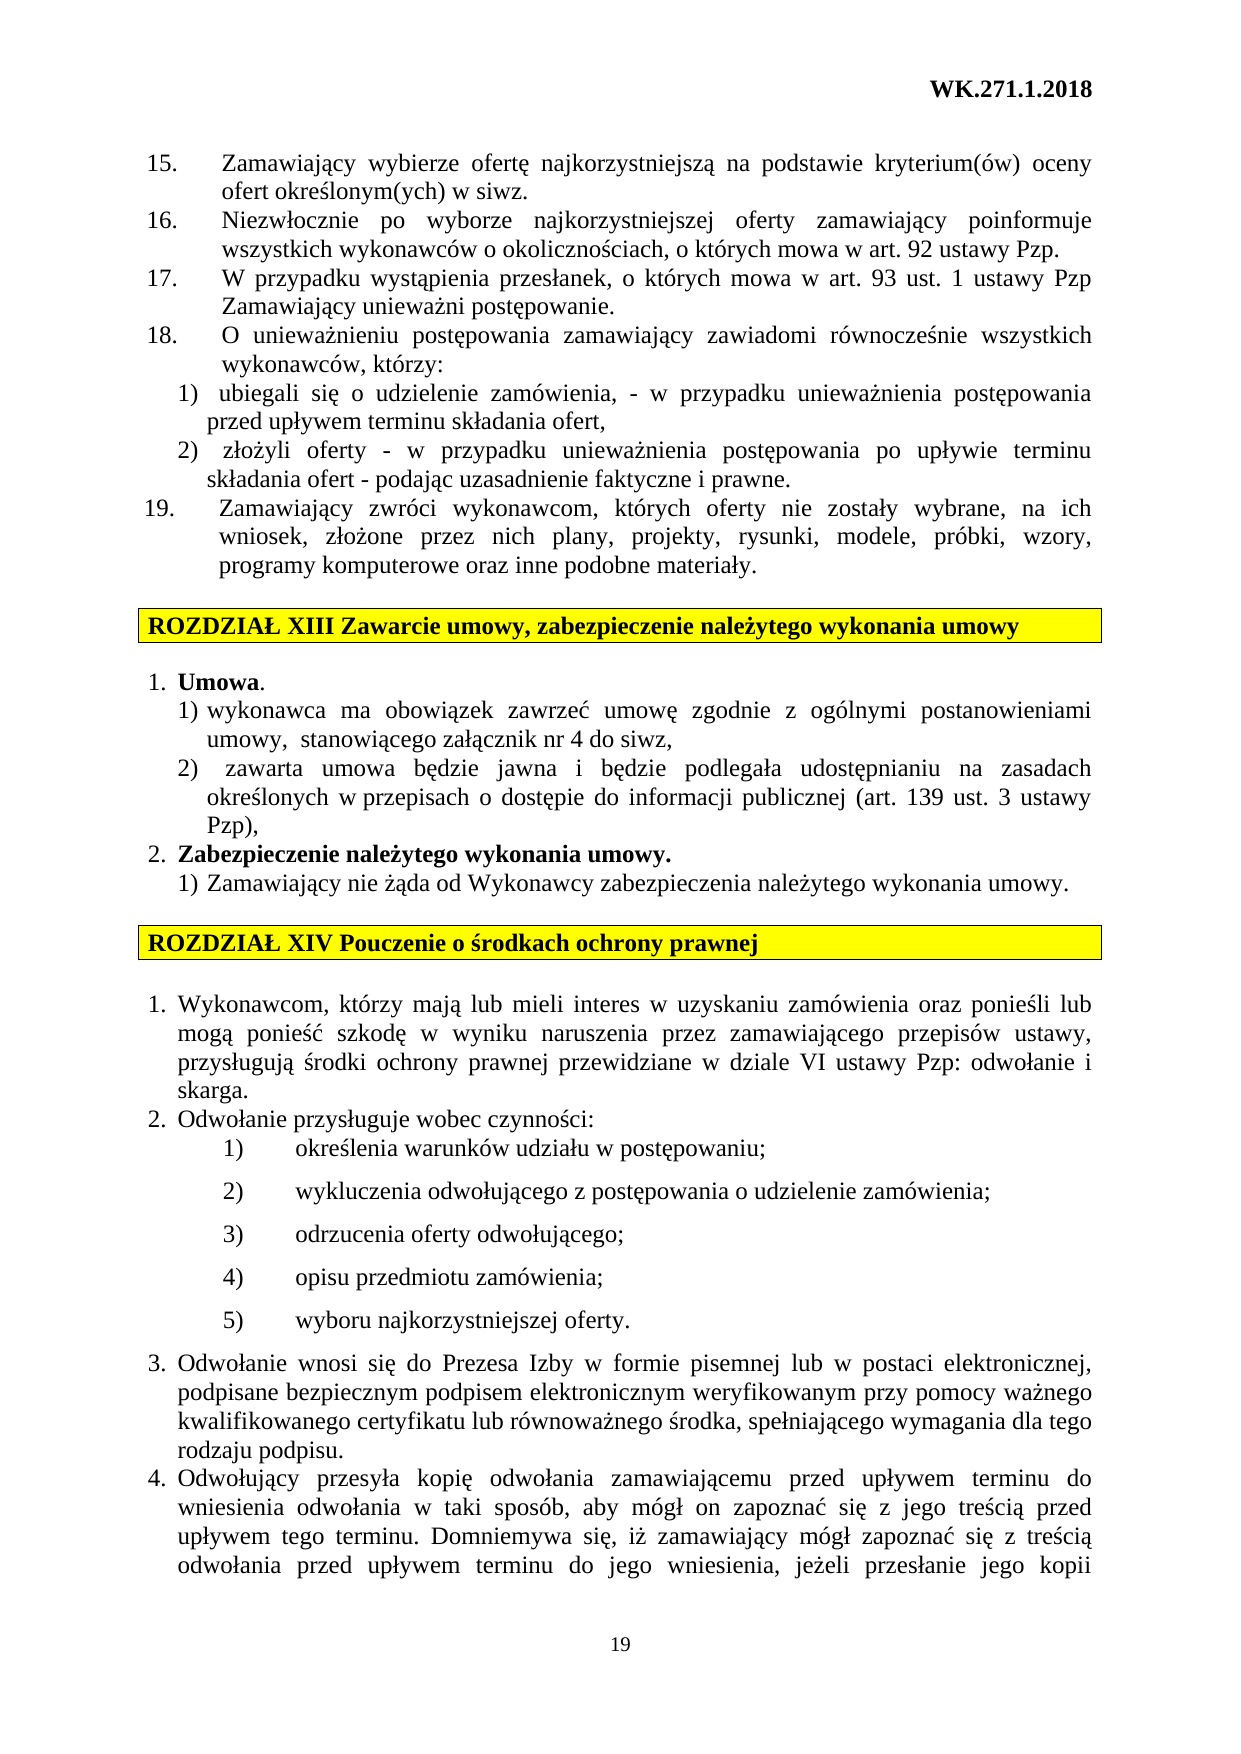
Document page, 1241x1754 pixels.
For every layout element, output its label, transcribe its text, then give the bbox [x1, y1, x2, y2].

text 2) wykluczenia odwołującego z postępowania o udzielenie zamówienia; [223, 1176, 1093, 1205]
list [148, 1463, 1093, 1578]
text 5) wyboru najkorzystniejszej oferty. [223, 1305, 1093, 1334]
list Zamawiający nie żąda od Wykonawcy zabezpieczenia należytego wykonania umowy. [177, 868, 1093, 897]
text 3) odrzucenia oferty odwołującego; [223, 1219, 1093, 1248]
list Wykonawcom, którzy mają lub mieli interes w uzyskaniu zamówienia oraz ponieśli lub mogą ponieść szkodę w wyniku naruszenia przez zamawiającego przepisów ustawy, przysługują środki ochrony prawnej przewidziane w dziale VI ustawy Pzp: odwołanie i skarga. [148, 989, 1093, 1104]
list Zamawiający zwróci wykonawcom, których oferty nie zostały wybrane, na ich wniosek, złożone przez nich plany, projekty, rysunki, modele, próbki, wzory, programy komputerowe oraz inne podobne materiały. [143, 493, 1093, 579]
list Zamawiający wybierze ofertę najkorzystniejszą na podstawie kryterium(ów) oceny ofert określonym(ych) w siwz. [146, 148, 1093, 205]
list O unieważnieniu postępowania zamawiający zawiadomi równocześnie wszystkich wykonawców, którzy: [146, 320, 1093, 378]
list W przypadku wystąpienia przesłanek, o których mowa w art. 93 ust. 1 ustawy Pzp Zamawiający unieważni postępowanie. [146, 263, 1093, 320]
list złożyli oferty - w przypadku unieważnienia postępowania po upływie terminu składania ofert - podając uzasadnienie faktyczne i prawne. [177, 435, 1093, 493]
list Zabezpieczenie należytego wykonania umowy. [148, 839, 1093, 868]
subtitle ROZDZIAŁ XIV Pouczenie o środkach ochrony prawnej [139, 926, 1101, 959]
list Umowa. [148, 667, 1093, 695]
list ubiegali się o udzielenie zamówienia, - w przypadku unieważnienia postępowania przed upływem terminu składania ofert, [177, 378, 1093, 435]
list zawarta umowa będzie jawna i będzie podlegała udostępnianiu na zasadach określonych w przepisach o dostępie do informacji publicznej (art. 139 ust. 3 ustawy Pzp), [177, 753, 1093, 839]
text 1) określenia warunków udziału w postępowaniu; [223, 1133, 1093, 1162]
list Niezwłocznie po wyborze najkorzystniejszej oferty zamawiający poinformuje wszystkich wykonawców o okolicznościach, o których mowa w art. 92 ustawy Pzp. [146, 205, 1093, 263]
list wykonawca ma obowiązek zawrzeć umowę zgodnie z ogólnymi postanowieniami umowy, stanowiącego załącznik nr 4 do siwz, [177, 695, 1093, 753]
list Odwołanie wnosi się do Prezesa Izby w formie pisemnej lub w postaci elektronicznej, podpisane bezpiecznym podpisem elektronicznym weryfikowanym przy pomocy ważnego kwalifikowanego certyfikatu lub równoważnego środka, spełniającego wymagania dla tego rodzaju podpisu. [148, 1348, 1093, 1463]
list Odwołanie przysługuje wobec czynności: [148, 1104, 1093, 1133]
text 4) opisu przedmiotu zamówienia; [223, 1262, 1093, 1291]
subtitle ROZDZIAŁ XIII Zawarcie umowy, zabezpieczenie należytego wykonania umowy [139, 609, 1101, 642]
